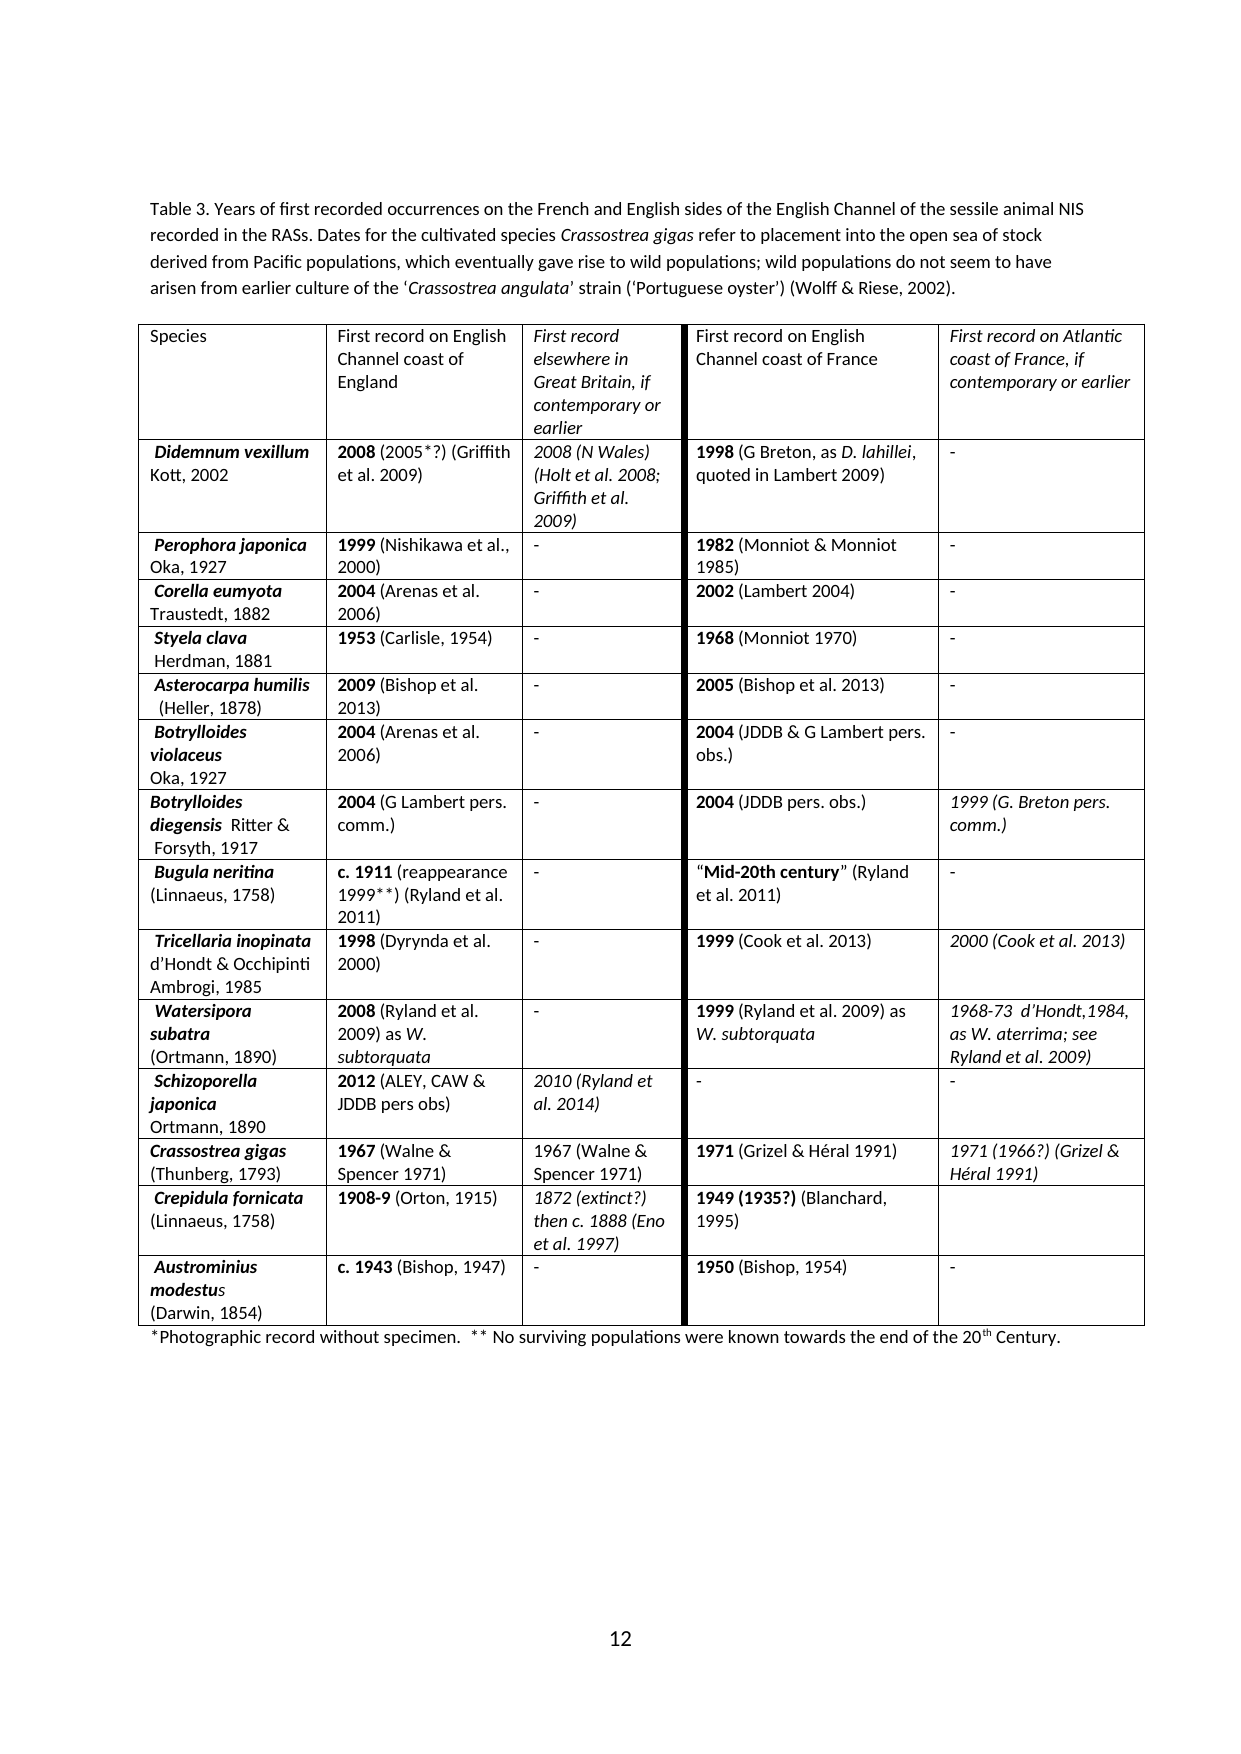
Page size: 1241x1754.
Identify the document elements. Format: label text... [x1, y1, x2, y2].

table_cell 2004 (JDDB & G Lambert pers. obs.) [688, 720, 938, 789]
table_cell Tricellaria inopinata d’Hondt & Occhipinti Ambrogi, 1985 [139, 930, 326, 998]
table_cell 2005 (Bishop et al. 2013) [688, 674, 938, 719]
table_cell - [523, 720, 681, 789]
table_cell Botrylloides diegensis Ritter & Forsyth, 1917 [139, 790, 326, 859]
table_cell - [939, 627, 1144, 672]
table_cell - [523, 860, 681, 929]
table_cell 1998 (Dyrynda et al. 2000) [327, 930, 522, 998]
table_cell - [939, 1069, 1144, 1138]
table_header First record on English Channel coast of England [327, 325, 522, 439]
table_cell 1971 (Grizel & Héral 1991) [688, 1139, 938, 1185]
text Table 3. Years of first recorded occurrences on the French and English sides of the English Channel of the sessile animal NIS recorded in the RASs. Dates for the cultivated species Crassostrea gigas refer to placement into the open sea of stock derived from Pacific populations, which eventually gave rise to wild populations; wild populations do not seem to have arisen from earlier culture of the ‘Crassostrea angulata’ strain (‘Portuguese oyster’) (Wolff & Riese, 2002). [150, 197, 1090, 299]
table_cell 1971 (1966?) (Grizel & Héral 1991) [939, 1139, 1144, 1185]
table_cell Didemnum vexillum Kott, 2002 [139, 440, 326, 532]
table_cell 1999 (G. Breton pers. comm.) [939, 790, 1144, 859]
table_cell c. 1943 (Bishop, 1947) [327, 1256, 522, 1324]
table_cell 2010 (Ryland et al. 2014) [523, 1069, 681, 1138]
table_cell - [939, 1256, 1144, 1324]
table_cell 1982 (Monniot & Monniot 1985) [688, 533, 938, 579]
table_cell Perophora japonica Oka, 1927 [139, 533, 326, 579]
table_cell c. 1911 (reappearance 1999**) (Ryland et al. 2011) [327, 860, 522, 929]
table_cell Bugula neritina (Linnaeus, 1758) [139, 860, 326, 929]
table_cell Asterocarpa humilis (Heller, 1878) [139, 674, 326, 719]
table_cell Schizoporella japonica Ortmann, 1890 [139, 1069, 326, 1138]
table_cell 2008 (2005*?) (Griffith et al. 2009) [327, 440, 522, 532]
table_cell Watersipora subatra (Ortmann, 1890) [139, 1000, 326, 1068]
table_cell 1949 (1935?) (Blanchard, 1995) [688, 1186, 938, 1255]
table_cell 1998 (G Breton, as D. lahillei, quoted in Lambert 2009) [688, 440, 938, 532]
table_cell 2012 (ALEY, CAW & JDDB pers obs) [327, 1069, 522, 1138]
table_cell 2004 (Arenas et al. 2006) [327, 580, 522, 626]
table_cell 1968-73 d’Hondt,1984, as W. aterrima; see Ryland et al. 2009) [939, 1000, 1144, 1068]
table_cell 1968 (Monniot 1970) [688, 627, 938, 672]
table_cell - [523, 533, 681, 579]
table_cell [939, 1186, 1144, 1255]
table_cell 2008 (Ryland et al. 2009) as W. subtorquata [327, 1000, 522, 1068]
table_header First record elsewhere in Great Britain, if contemporary or earlier [523, 325, 681, 439]
table_cell - [939, 860, 1144, 929]
table_cell - [688, 1069, 938, 1138]
table_cell - [523, 674, 681, 719]
table_cell 1950 (Bishop, 1954) [688, 1256, 938, 1324]
table_cell 1953 (Carlisle, 1954) [327, 627, 522, 672]
table_cell 1908-9 (Orton, 1915) [327, 1186, 522, 1255]
table_cell 2000 (Cook et al. 2013) [939, 930, 1144, 998]
table_cell Botrylloides violaceus Oka, 1927 [139, 720, 326, 789]
table_cell - [939, 674, 1144, 719]
table_cell 2004 (G Lambert pers. comm.) [327, 790, 522, 859]
table_cell Styela clava Herdman, 1881 [139, 627, 326, 672]
table_header First record on English Channel coast of France [688, 325, 938, 439]
table_cell - [523, 790, 681, 859]
table_cell - [939, 720, 1144, 789]
table_cell 1967 (Walne & Spencer 1971) [327, 1139, 522, 1185]
table_cell 2004 (Arenas et al. 2006) [327, 720, 522, 789]
table_header Species [139, 325, 326, 439]
table_cell Austrominius modestus (Darwin, 1854) [139, 1256, 326, 1324]
table_cell 1999 (Cook et al. 2013) [688, 930, 938, 998]
table_cell 1967 (Walne & Spencer 1971) [523, 1139, 681, 1185]
table_cell 1999 (Nishikawa et al., 2000) [327, 533, 522, 579]
table_cell 2004 (JDDB pers. obs.) [688, 790, 938, 859]
table_cell - [939, 580, 1144, 626]
table_cell - [939, 533, 1144, 579]
text *Photographic record without specimen. ** No surviving populations were known towards the end of the 20th Century. [150, 1326, 1090, 1348]
table_cell - [523, 580, 681, 626]
table_cell Crepidula fornicata (Linnaeus, 1758) [139, 1186, 326, 1255]
table_cell Crassostrea gigas (Thunberg, 1793) [139, 1139, 326, 1185]
table_cell Corella eumyota Traustedt, 1882 [139, 580, 326, 626]
table_cell 2002 (Lambert 2004) [688, 580, 938, 626]
table_cell - [523, 930, 681, 998]
table_cell - [523, 1000, 681, 1068]
table_cell - [939, 440, 1144, 532]
table_cell 2009 (Bishop et al. 2013) [327, 674, 522, 719]
table_cell 1999 (Ryland et al. 2009) as W. subtorquata [688, 1000, 938, 1068]
table_cell “Mid-20th century” (Ryland et al. 2011) [688, 860, 938, 929]
table_cell 1872 (extinct?) then c. 1888 (Eno et al. 1997) [523, 1186, 681, 1255]
table_cell - [523, 627, 681, 672]
table_header First record on Atlantic coast of France, if contemporary or earlier [939, 325, 1144, 439]
table_cell - [523, 1256, 681, 1324]
table_cell 2008 (N Wales) (Holt et al. 2008; Griffith et al. 2009) [523, 440, 681, 532]
